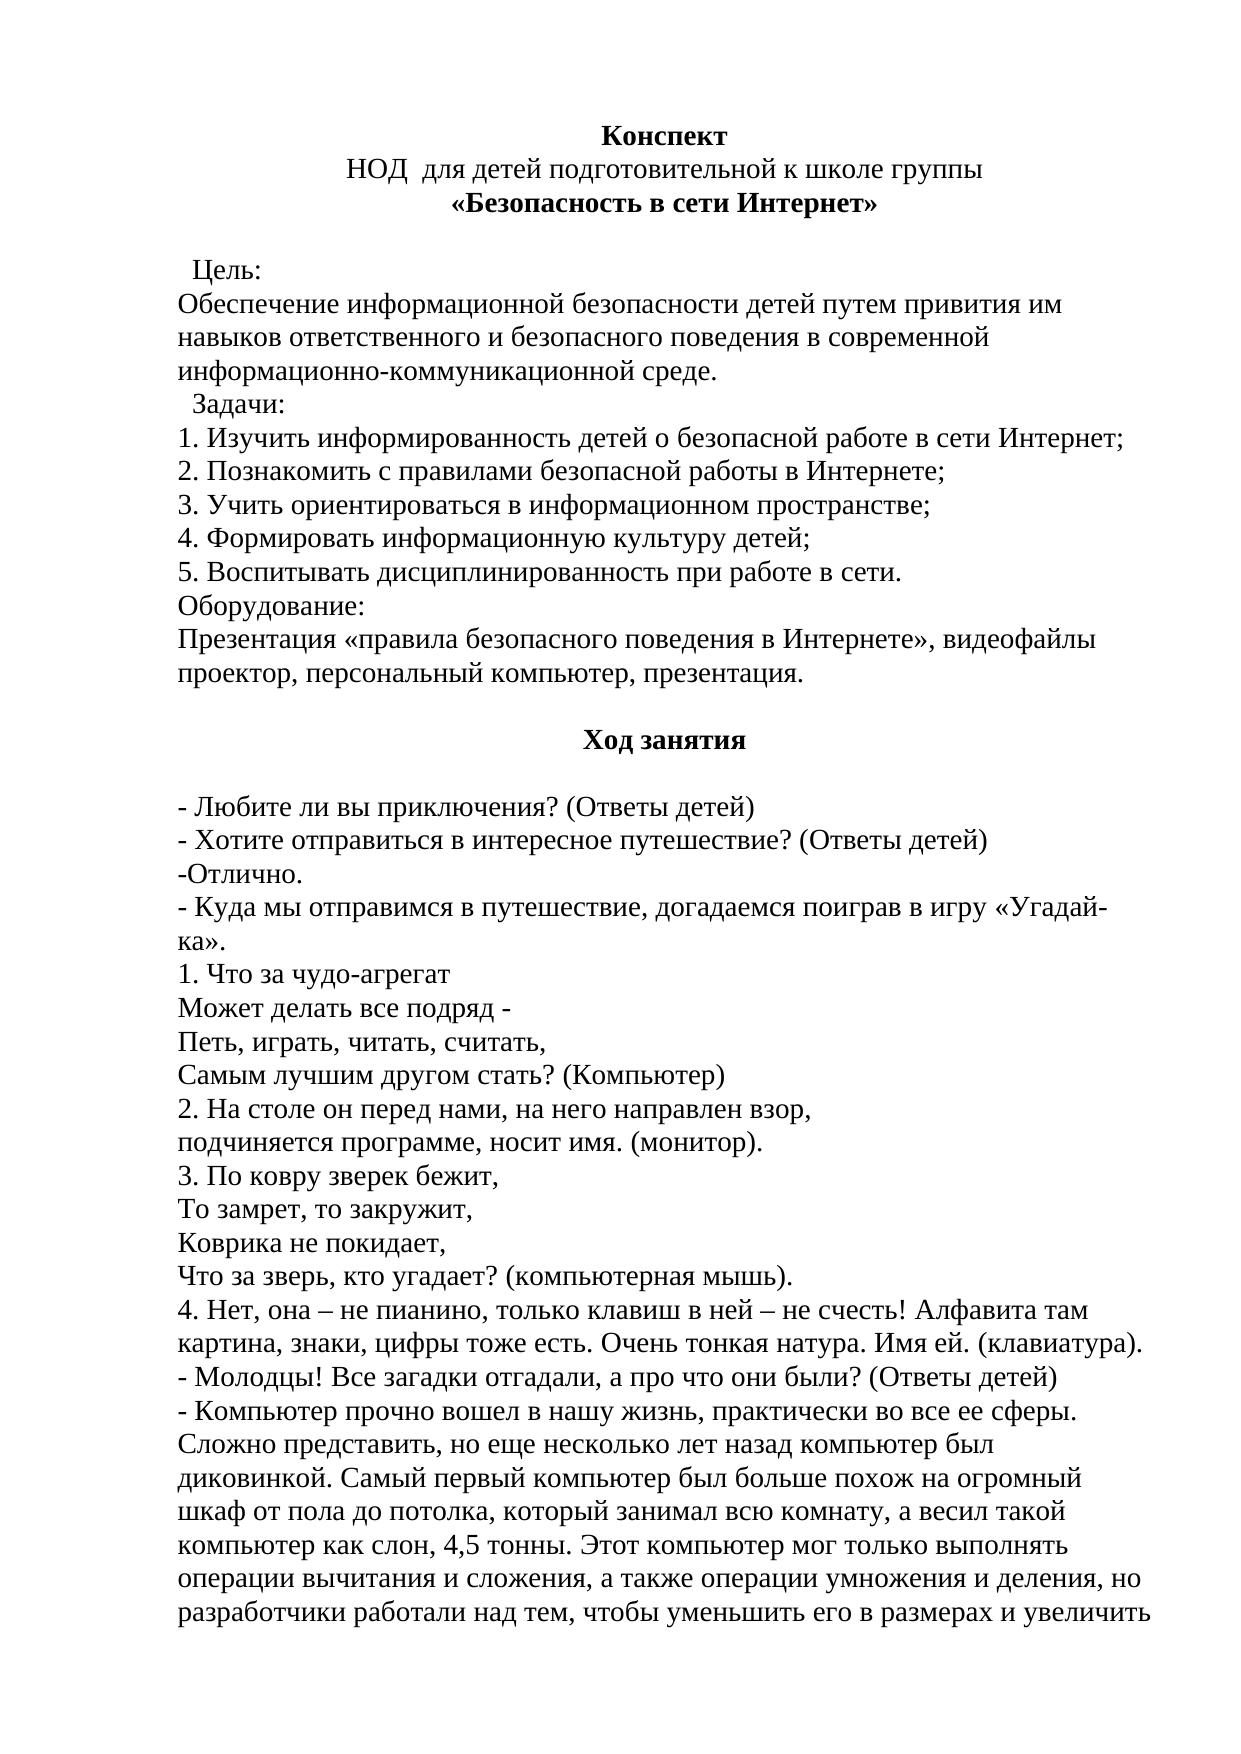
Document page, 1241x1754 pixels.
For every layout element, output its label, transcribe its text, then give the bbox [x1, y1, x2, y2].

text 3. Учить ориентироваться в информационном пространстве; [177, 487, 1152, 521]
text Может делать все подряд - [177, 990, 1152, 1024]
text 2. Познакомить с правилами безопасной работы в Интернете; [177, 453, 1152, 487]
text проектор, персональный компьютер, презентация. [177, 655, 1152, 688]
text - Молодцы! Все загадки отгадали, а про что они были? (Ответы детей) [177, 1359, 1152, 1393]
text 1. Изучить информированность детей о безопасной работе в сети Интернет; [177, 420, 1152, 453]
text -Отлично. [177, 856, 1152, 889]
text 3. По ковру зверек бежит, [177, 1158, 1152, 1191]
text 4. Формировать информационную культуру детей; [177, 521, 1152, 554]
text 5. Воспитывать дисциплинированность при работе в сети. [177, 554, 1152, 588]
text Что за зверь, кто угадает? (компьютерная мышь). [177, 1258, 1152, 1292]
text 1. Что за чудо-агрегат [177, 957, 1152, 990]
text - Куда мы отправимся в путешествие, догадаемся поиграв в игру «Угадай-ка». [177, 889, 1152, 957]
text Обеспечение информационной безопасности детей путем привития им навыков ответственного и безопасного поведения в современной информационно-коммуникационной среде. [177, 286, 1152, 386]
text Конспект [177, 118, 1152, 152]
text подчиняется программе, носит имя. (монитор). [177, 1124, 1152, 1158]
text Задачи: [177, 386, 1152, 420]
text «Безопасность в сети Интернет» [177, 185, 1152, 219]
text То замрет, то закружит, [177, 1191, 1152, 1225]
text - Хотите отправиться в интересное путешествие? (Ответы детей) [177, 822, 1152, 856]
text НОД для детей подготовительной к школе группы [177, 152, 1152, 185]
text Презентация «правила безопасного поведения в Интернете», видеофайлы [177, 621, 1152, 655]
text Ход занятия [177, 722, 1152, 755]
text Самым лучшим другом стать? (Компьютер) [177, 1057, 1152, 1091]
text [177, 1393, 1152, 1627]
text Петь, играть, читать, считать, [177, 1024, 1152, 1057]
text Оборудование: [177, 588, 1152, 621]
text 4. Нет, она – не пианино, только клавиш в ней – не счесть! Алфавита там картина, знаки, цифры тоже есть. Очень тонкая натура. Имя ей. (клавиатура). [177, 1292, 1152, 1359]
text Коврика не покидает, [177, 1225, 1152, 1258]
text Цель: [177, 252, 1152, 286]
text 2. На столе он перед нами, на него направлен взор, [177, 1091, 1152, 1124]
text - Любите ли вы приключения? (Ответы детей) [177, 789, 1152, 822]
